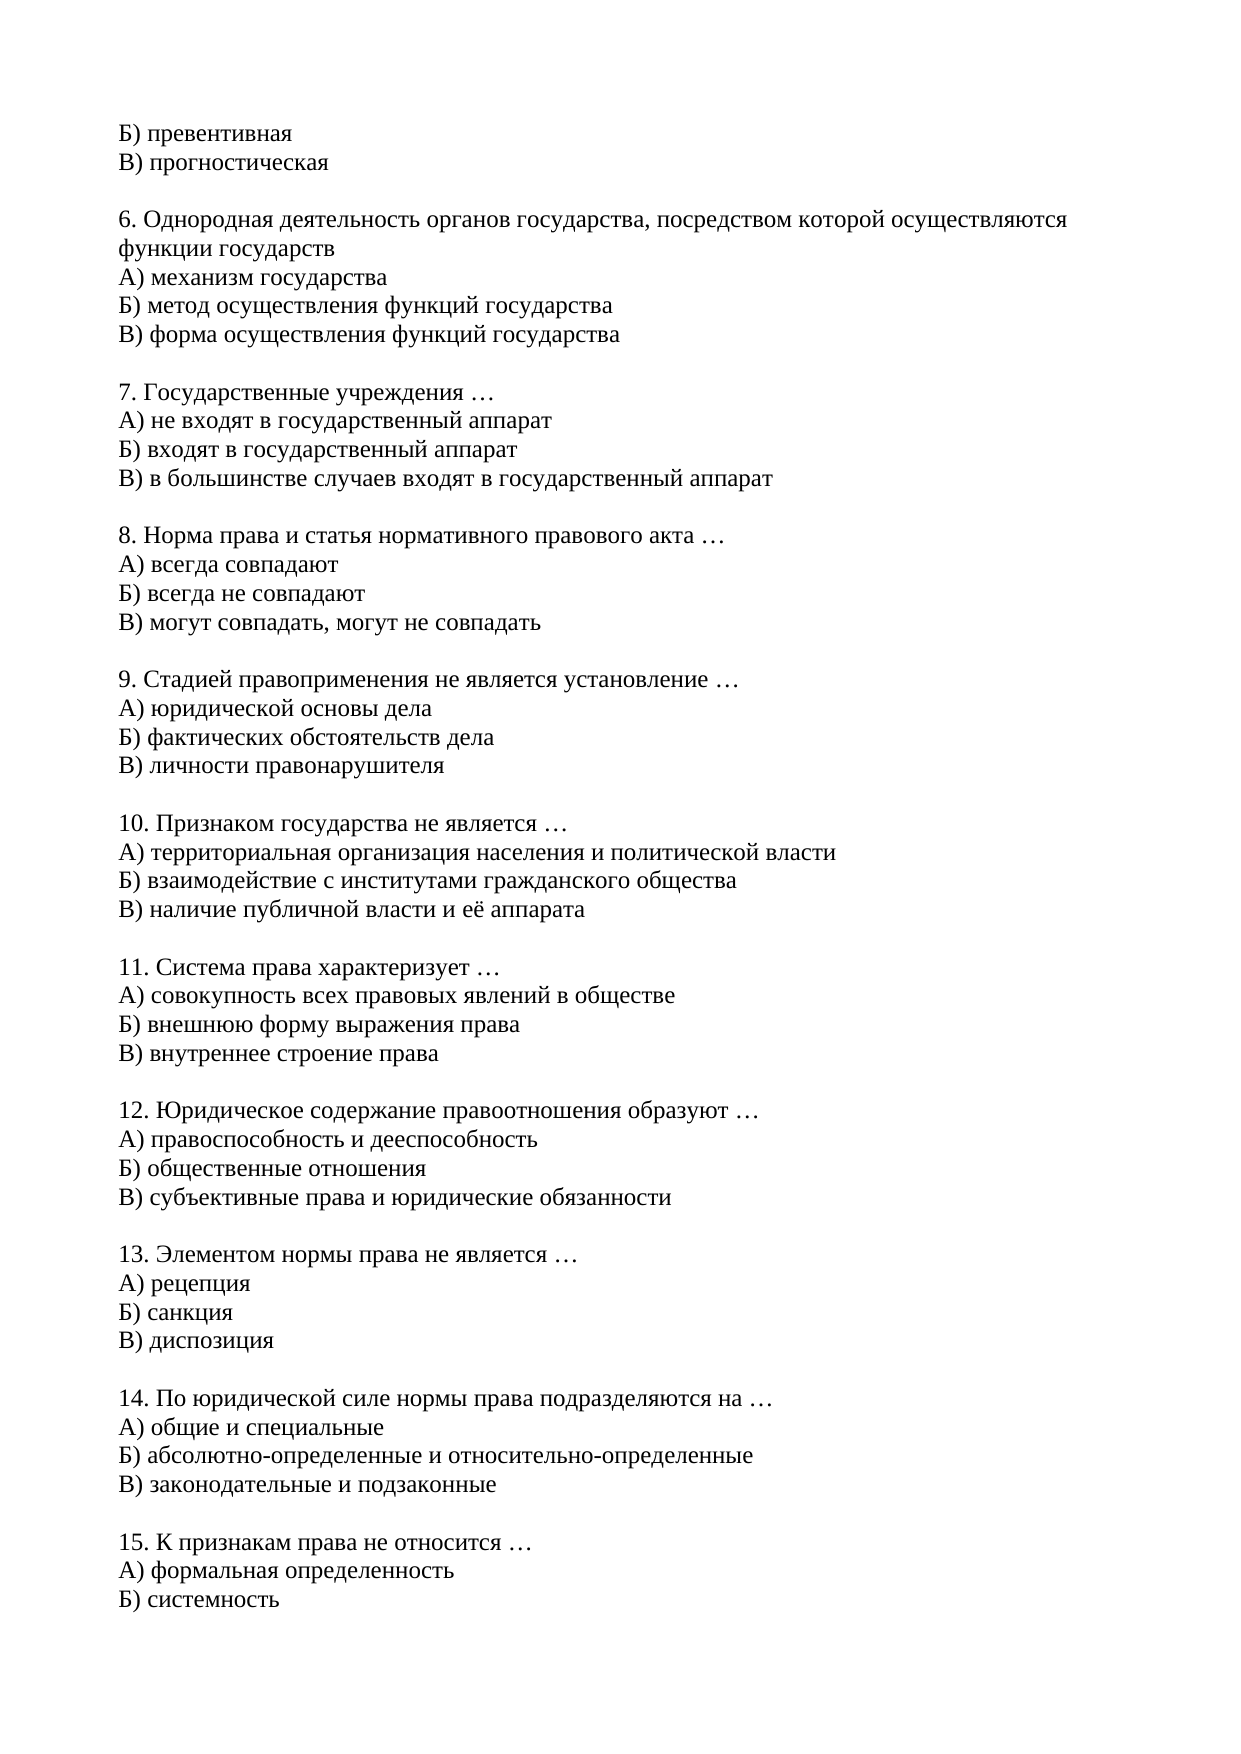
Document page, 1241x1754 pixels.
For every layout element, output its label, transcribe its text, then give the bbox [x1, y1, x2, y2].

text В) в большинстве случаев входят в государственный аппарат [118, 463, 1122, 492]
text А) всегда совпадают [118, 549, 1122, 578]
text Б) всегда не совпадают [118, 578, 1122, 607]
text Б) метод осуществления функций государства [118, 291, 1122, 319]
text В) диспозиция [118, 1326, 1122, 1354]
text А) формальная определенность [118, 1556, 1122, 1584]
text В) могут совпадать, могут не совпадать [118, 607, 1122, 636]
text Б) фактических обстоятельств дела [118, 722, 1122, 751]
text Б) абсолютно-определенные и относительно-определенные [118, 1441, 1122, 1469]
text А) рецепция [118, 1268, 1122, 1297]
text В) личности правонарушителя [118, 751, 1122, 779]
text А) общие и специальные [118, 1412, 1122, 1441]
text 13. Элементом нормы права не является … [118, 1239, 1122, 1268]
text В) субъективные права и юридические обязанности [118, 1182, 1122, 1211]
text А) механизм государства [118, 262, 1122, 291]
text В) форма осуществления функций государства [118, 319, 1122, 348]
text В) законодательные и подзаконные [118, 1469, 1122, 1498]
text Б) превентивная [118, 118, 1122, 147]
text 8. Норма права и статья нормативного правового акта … [118, 521, 1122, 549]
text А) юридической основы дела [118, 693, 1122, 722]
text 6. Однородная деятельность органов государства, посредством которой осуществляются функции государств [118, 204, 1122, 262]
text А) правоспособность и дееспособность [118, 1124, 1122, 1153]
text Б) общественные отношения [118, 1153, 1122, 1182]
text 14. По юридической силе нормы права подразделяются на … [118, 1383, 1122, 1412]
text 11. Система права характеризует … [118, 952, 1122, 981]
text 10. Признаком государства не является … [118, 808, 1122, 837]
text 12. Юридическое содержание правоотношения образуют … [118, 1096, 1122, 1124]
text Б) системность [118, 1584, 1122, 1613]
text А) территориальная организация населения и политической власти [118, 837, 1122, 866]
text 9. Стадией правоприменения не является установление … [118, 664, 1122, 693]
text В) наличие публичной власти и её аппарата [118, 894, 1122, 923]
text А) совокупность всех правовых явлений в обществе [118, 981, 1122, 1009]
text Б) взаимодействие с институтами гражданского общества [118, 866, 1122, 894]
text В) внутреннее строение права [118, 1038, 1122, 1067]
text 7. Государственные учреждения … [118, 377, 1122, 406]
text 15. К признакам права не относится … [118, 1527, 1122, 1556]
text А) не входят в государственный аппарат [118, 406, 1122, 434]
text Б) входят в государственный аппарат [118, 434, 1122, 463]
text Б) внешнюю форму выражения права [118, 1009, 1122, 1038]
text Б) санкция [118, 1297, 1122, 1326]
text В) прогностическая [118, 147, 1122, 176]
